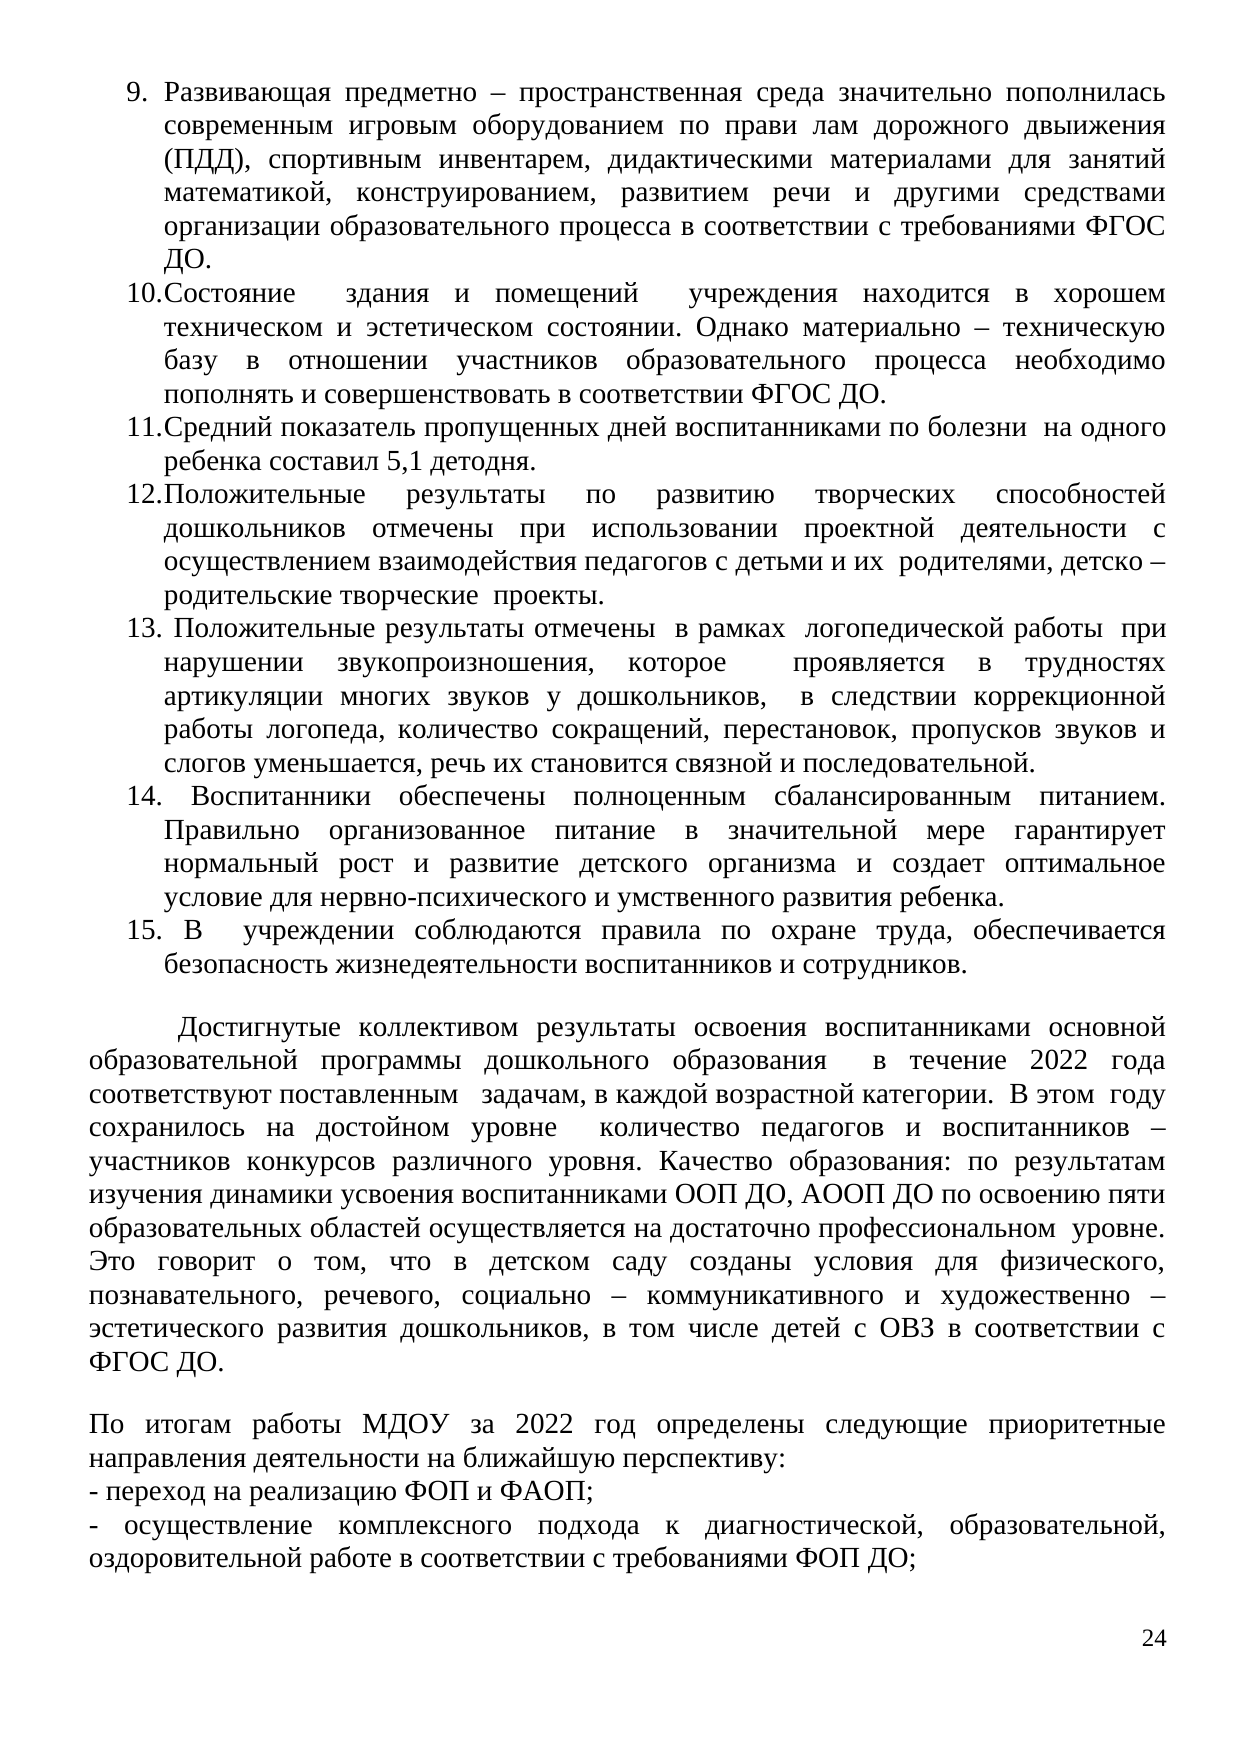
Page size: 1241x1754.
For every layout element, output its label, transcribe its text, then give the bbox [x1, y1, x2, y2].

list Состояние здания и помещений учреждения находится в хорошем техническом и эстетическом состоянии. Однако материально – техническую базу в отношении участников образовательного процесса необходимо пополнять и совершенствовать в соответствии ФГОС ДО. [126, 275, 1167, 409]
list Положительные результаты отмечены в рамках логопедической работы при нарушении звукопроизношения, которое проявляется в трудностях артикуляции многих звуков у дошкольников, в следствии коррекционной работы логопеда, количество сокращений, перестановок, пропусков звуков и слогов уменьшается, речь их становится связной и последовательной. [126, 611, 1167, 778]
list Положительные результаты по развитию творческих способностей дошкольников отмечены при использовании проектной деятельности с осуществлением взаимодействия педагогов с детьми и их родителями, детско – родительские творческие проекты. [126, 476, 1167, 611]
text - осуществление комплексного подхода к диагностической, образовательной, оздоровительной работе в соответствии с требованиями ФОП ДО; [89, 1507, 1167, 1574]
list Развивающая предметно – пространственная среда значительно пополнилась современным игровым оборудованием по прави лам дорожного двыижения (ПДД), спортивным инвентарем, дидактическими материалами для занятий математикой, конструированием, развитием речи и другими средствами организации образовательного процесса в соответствии с требованиями ФГОС ДО. [126, 74, 1167, 275]
list Средний показатель пропущенных дней воспитанниками по болезни на одного ребенка составил 5,1 детодня. [126, 409, 1167, 476]
list Воспитанники обеспечены полноценным сбалансированным питанием. Правильно организованное питание в значительной мере гарантирует нормальный рост и развитие детского организма и создает оптимальное условие для нервно-психического и умственного развития ребенка. [126, 778, 1167, 912]
text По итогам работы МДОУ за 2022 год определены следующие приоритетные направления деятельности на ближайшую перспективу: [89, 1406, 1167, 1473]
text - переход на реализацию ФОП и ФАОП; [89, 1473, 1167, 1507]
text Достигнутые коллективом результаты освоения воспитанниками основной образовательной программы дошкольного образования в течение 2022 года соответствуют поставленным задачам, в каждой возрастной категории. В этом году сохранилось на достойном уровне количество педагогов и воспитанников – участников конкурсов различного уровня. Качество образования: по результатам изучения динамики усвоения воспитанниками ООП ДО, АООП ДО по освоению пяти образовательных областей осуществляется на достаточно профессиональном уровне. Это говорит о том, что в детском саду созданы условия для физического, познавательного, речевого, социально – коммуникативного и художественно – эстетического развития дошкольников, в том числе детей с ОВЗ в соответствии с ФГОС ДО. [89, 1009, 1167, 1378]
list В учреждении соблюдаются правила по охране труда, обеспечивается безопасность жизнедеятельности воспитанников и сотрудников. [126, 912, 1167, 979]
